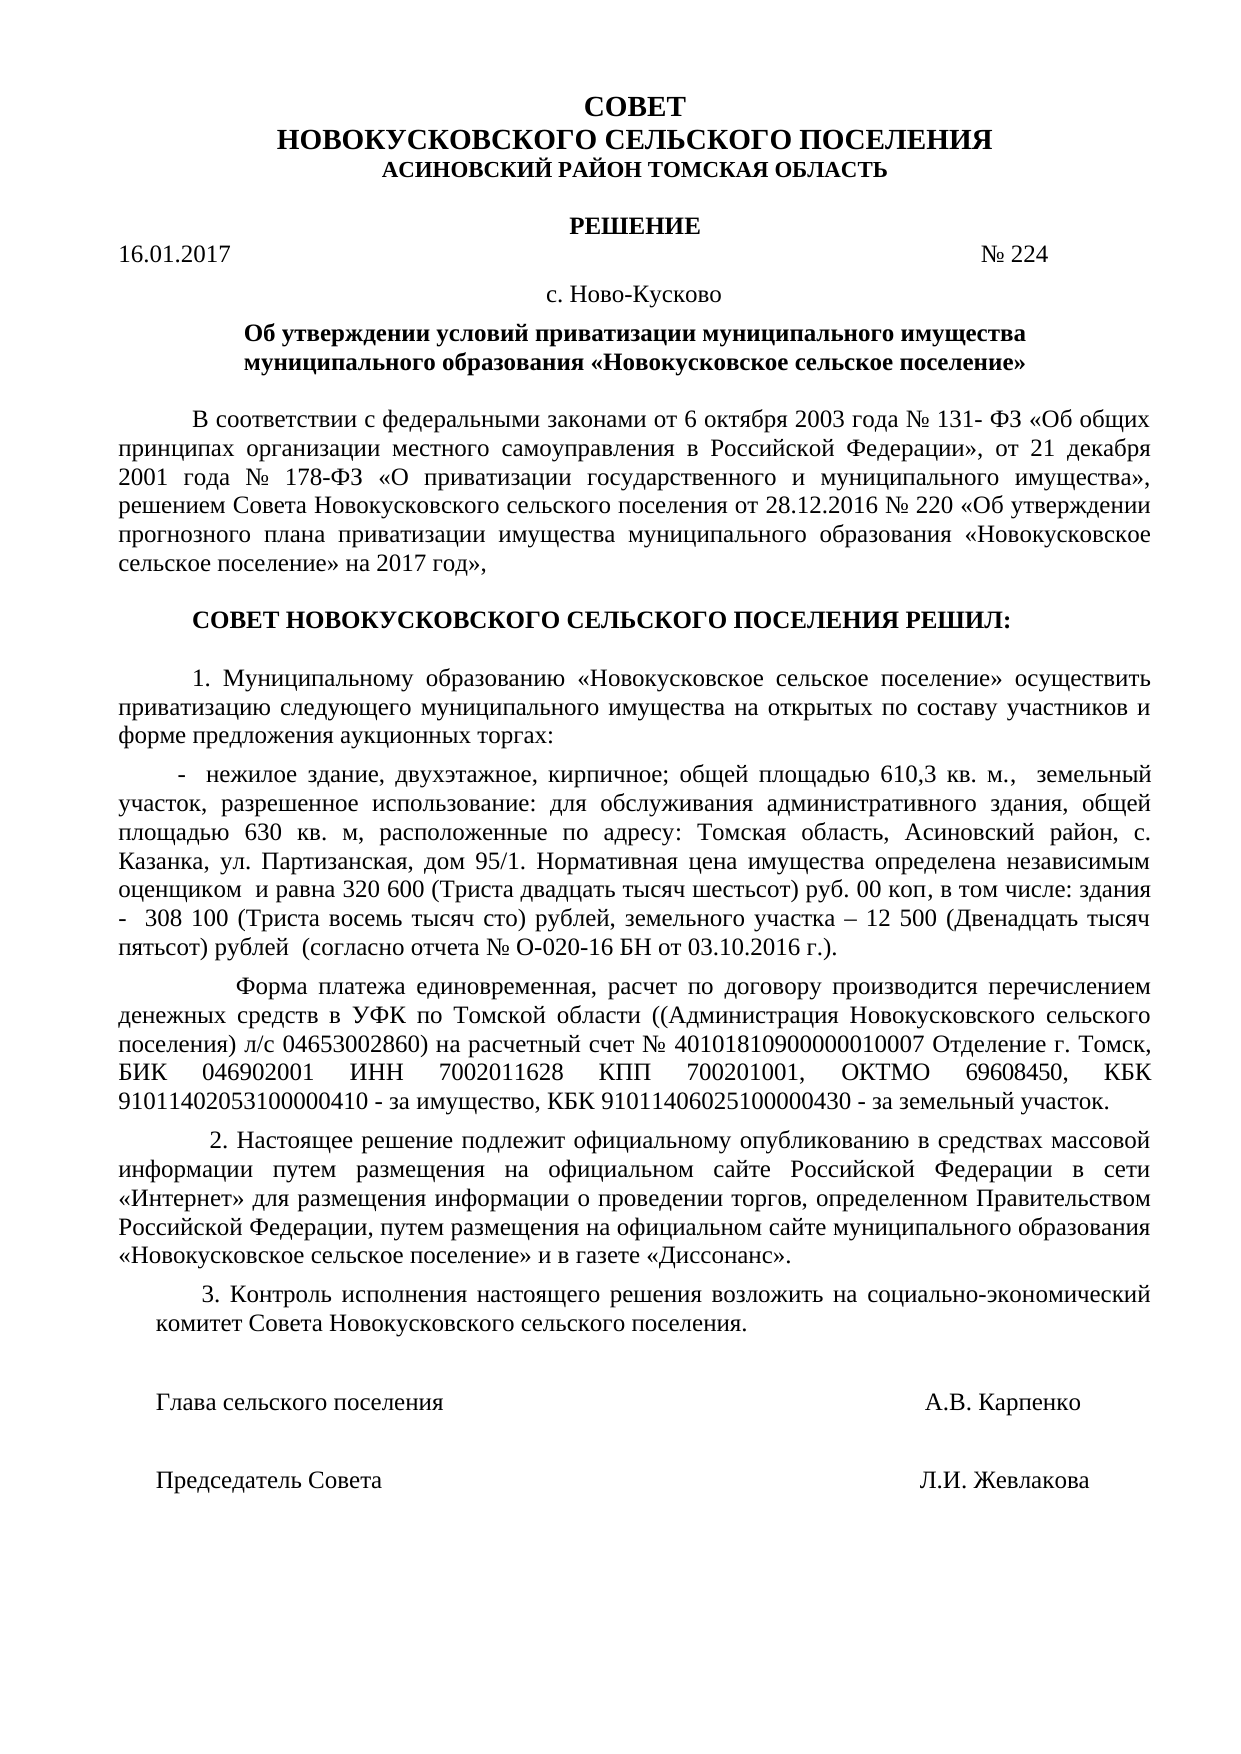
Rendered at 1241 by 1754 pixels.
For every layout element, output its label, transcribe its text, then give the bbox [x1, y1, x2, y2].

text 2. Настоящее решение подлежит официальному опубликованию в средствах массовой информации путем размещения на официальном сайте Российской Федерации в сети «Интернет» для размещения информации о проведении торгов, определенном Правительством Российской Федерации, путем размещения на официальном сайте муниципального образования «Новокусковское сельское поселение» и в газете «Диссонанс». [118, 1125, 1152, 1269]
text АСИНОВСКИЙ РАЙОН ТОМСКАЯ ОБЛАСТЬ [118, 156, 1152, 182]
text 1. Муниципальному образованию «Новокусковское сельское поселение» осуществить приватизацию следующего муниципального имущества на открытых по составу участников и форме предложения аукционных торгах: [118, 663, 1152, 749]
text Об утверждении условий приватизации муниципального имущества [118, 318, 1152, 347]
text 16.01.2017 № 224 [118, 239, 1152, 268]
text 3. Контроль исполнения настоящего решения возложить на социально-экономический комитет Совета Новокусковского сельского поселения. [156, 1279, 1152, 1337]
text РЕШЕНИЕ [118, 211, 1152, 239]
text СОВЕТ [118, 89, 1152, 122]
text муниципального образования «Новокусковское сельское поселение» [118, 347, 1152, 375]
text с. Ново-Кусково [118, 279, 1149, 307]
text Глава сельского поселения А.В. Карпенко [118, 1387, 1152, 1415]
text В соответствии с федеральными законами от 6 октября 2003 года № 131- ФЗ «Об общих принципах организации местного самоуправления в Российской Федерации», от 21 декабря 2001 года № 178-ФЗ «О приватизации государственного и муниципального имущества», решением Совета Новокусковского сельского поселения от 28.12.2016 № 220 «Об утверждении прогнозного плана приватизации имущества муниципального образования «Новокусковское сельское поселение» на 2017 год», [118, 404, 1152, 577]
text Председатель Совета Л.И. Жевлакова [118, 1465, 1152, 1494]
text НОВОКУСКОВСКОГО СЕЛЬСКОГО ПОСЕЛЕНИЯ [118, 122, 1152, 156]
text Форма платежа единовременная, расчет по договору производится перечислением денежных средств в УФК по Томской области ((Администрация Новокусковского сельского поселения) л/с 04653002860) на расчетный счет № 40101810900000010007 Отделение г. Томск, БИК 046902001 ИНН 7002011628 КПП 700201001, ОКТМО 69608450, КБК 91011402053100000410 - за имущество, КБК 91011406025100000430 - за земельный участок. [118, 971, 1152, 1115]
text - нежилое здание, двухэтажное, кирпичное; общей площадью 610,3 кв. м., земельный участок, разрешенное использование: для обслуживания административного здания, общей площадью 630 кв. м, расположенные по адресу: Томская область, Асиновский район, с. Казанка, ул. Партизанская, дом 95/1. Нормативная цена имущества определена независимым оценщиком и равна 320 600 (Триста двадцать тысяч шестьсот) руб. 00 коп, в том числе: здания - 308 100 (Триста восемь тысяч сто) рублей, земельного участка – 12 500 (Двенадцать тысяч пятьсот) рублей (согласно отчета № О-020-16 БН от 03.10.2016 г.). [118, 759, 1152, 961]
text СОВЕТ НОВОКУСКОВСКОГО СЕЛЬСКОГО ПОСЕЛЕНИЯ РЕШИЛ: [118, 605, 1152, 634]
